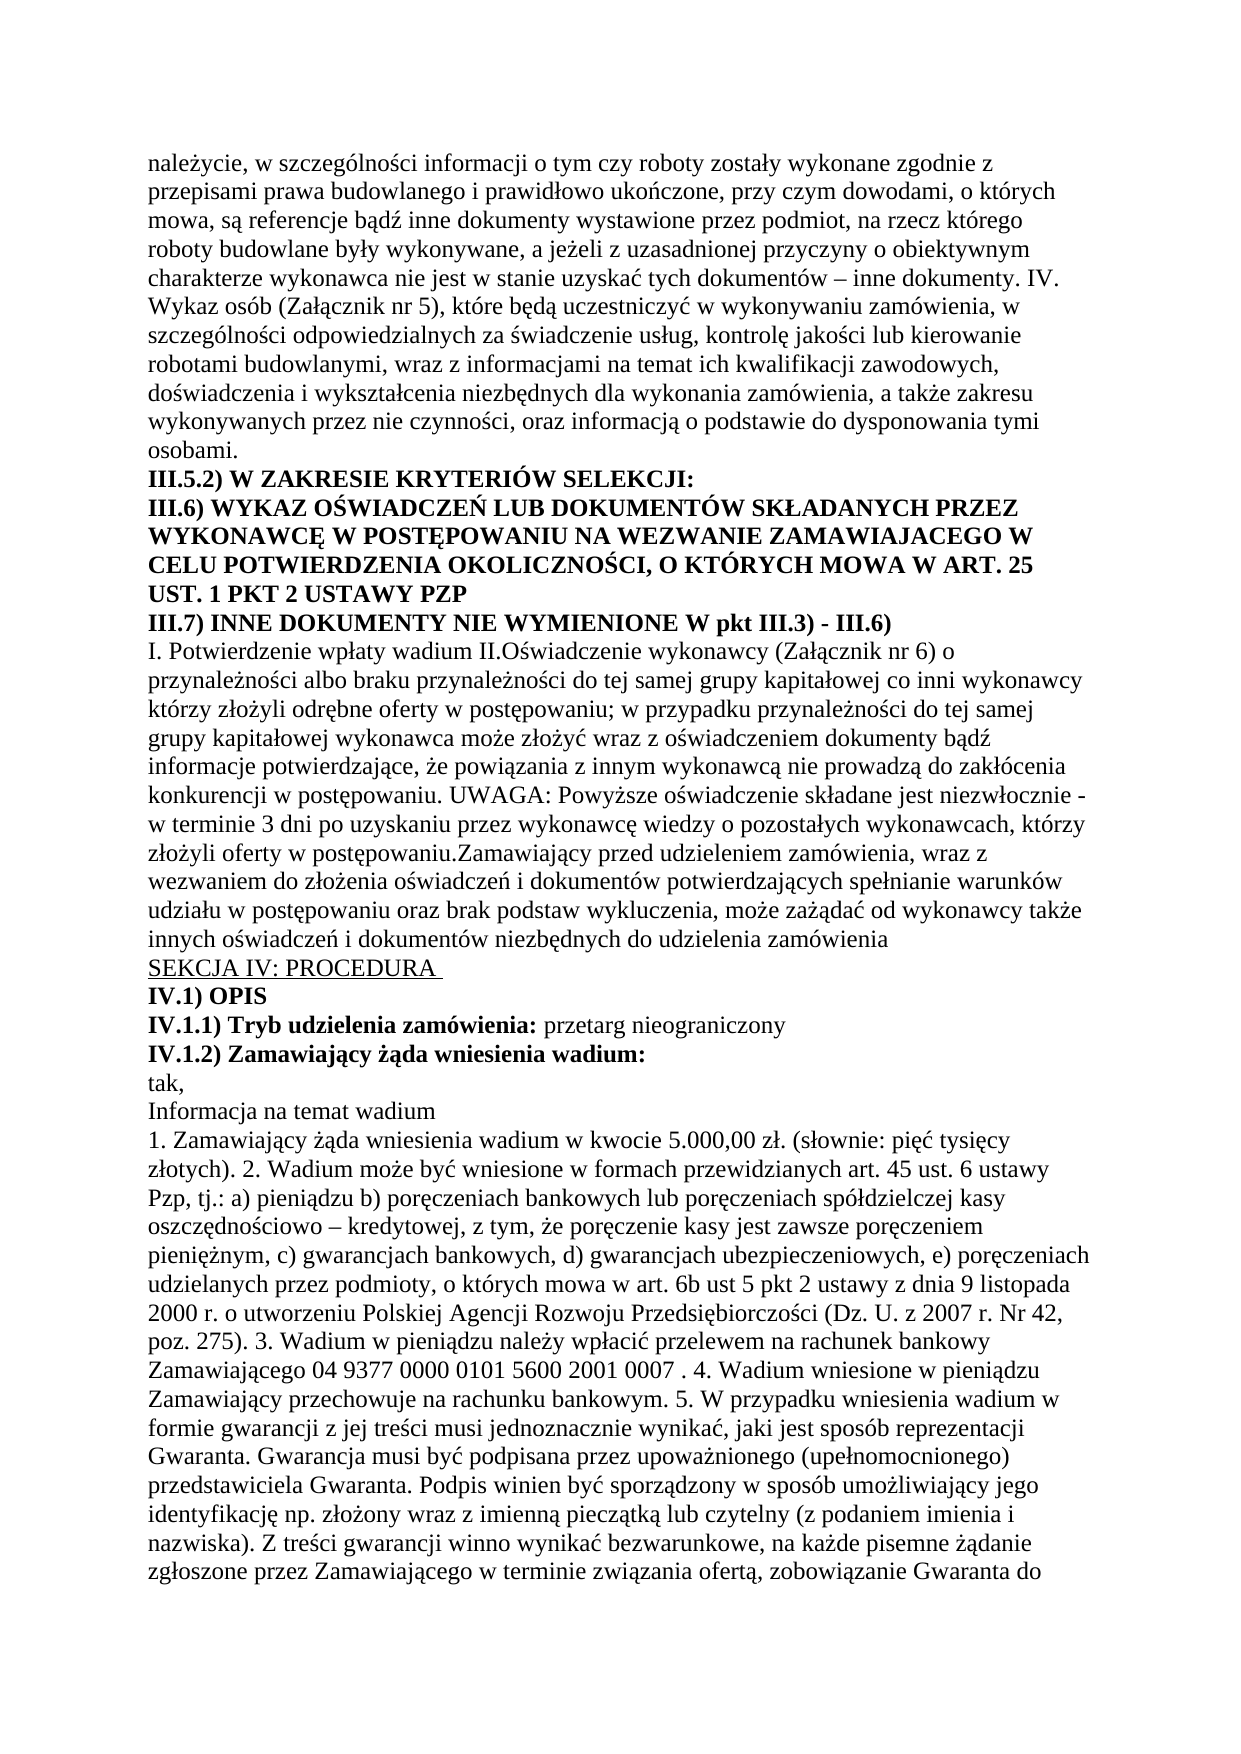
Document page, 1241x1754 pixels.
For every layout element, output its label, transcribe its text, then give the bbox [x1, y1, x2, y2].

text SEKCJA IV: PROCEDURA [148, 953, 1093, 981]
text IV.1) OPIS IV.1.1) Tryb udzielenia zamówienia: przetarg nieograniczony IV.1.2) Zamawiający żąda wniesienia wadium: [148, 981, 1093, 1068]
text III.7) INNE DOKUMENTY NIE WYMIENIONE W pkt III.3) - III.6) [148, 608, 1093, 636]
text III.6) WYKAZ OŚWIADCZEŃ LUB DOKUMENTÓW SKŁADANYCH PRZEZ WYKONAWCĘ W POSTĘPOWANIU NA WEZWANIE ZAMAWIAJACEGO W CELU POTWIERDZENIA OKOLICZNOŚCI, O KTÓRYCH MOWA W ART. 25 UST. 1 PKT 2 USTAWY PZP [148, 493, 1093, 608]
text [148, 1068, 1093, 1585]
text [148, 148, 1093, 493]
text I. Potwierdzenie wpłaty wadium II.Oświadczenie wykonawcy (Załącznik nr 6) o przynależności albo braku przynależności do tej samej grupy kapitałowej co inni wykonawcy którzy złożyli odrębne oferty w postępowaniu; w przypadku przynależności do tej samej grupy kapitałowej wykonawca może złożyć wraz z oświadczeniem dokumenty bądź informacje potwierdzające, że powiązania z innym wykonawcą nie prowadzą do zakłócenia konkurencji w postępowaniu. UWAGA: Powyższe oświadczenie składane jest niezwłocznie - w terminie 3 dni po uzyskaniu przez wykonawcę wiedzy o pozostałych wykonawcach, którzy złożyli oferty w postępowaniu.Zamawiający przed udzieleniem zamówienia, wraz z wezwaniem do złożenia oświadczeń i dokumentów potwierdzających spełnianie warunków udziału w postępowaniu oraz brak podstaw wykluczenia, może zażądać od wykonawcy także innych oświadczeń i dokumentów niezbędnych do udzielenia zamówienia [148, 636, 1093, 953]
